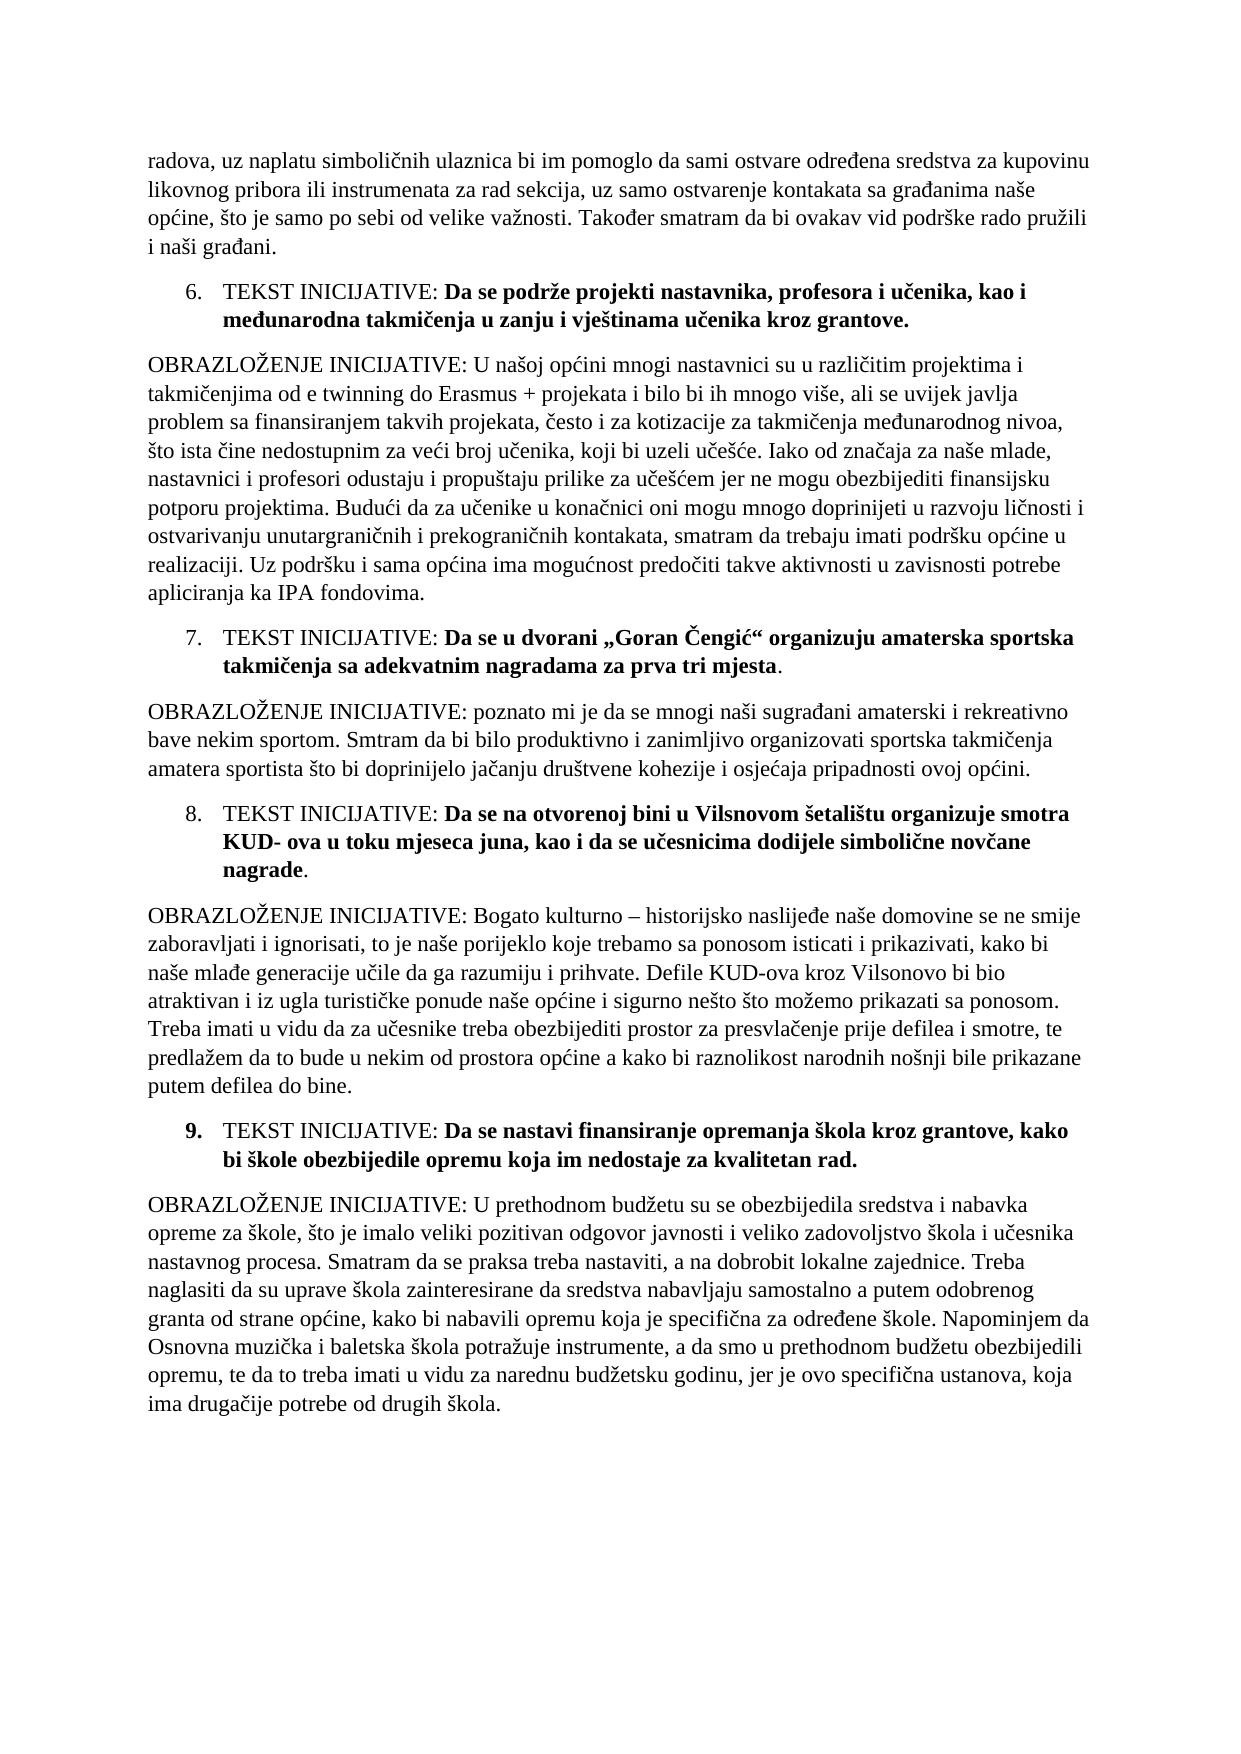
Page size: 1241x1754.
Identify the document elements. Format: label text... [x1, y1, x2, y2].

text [148, 148, 1093, 259]
list TEKST INICIJATIVE: Da se nastavi finansiranje opremanja škola kroz grantove, kako bi škole obezbijedile opremu koja im nedostaje za kvalitetan rad. [185, 1117, 1093, 1172]
text OBRAZLOŽENJE INICIJATIVE: Bogato kulturno – historijsko naslijeđe naše domovine se ne smije zaboravljati i ignorisati, to je naše porijeklo koje trebamo sa ponosom isticati i prikazivati, kako bi naše mlađe generacije učile da ga razumiju i prihvate. Defile KUD-ova kroz Vilsonovo bi bio atraktivan i iz ugla turističke ponude naše općine i sigurno nešto što možemo prikazati sa ponosom. Treba imati u vidu da za učesnike treba obezbijediti prostor za presvlačenje prije defilea i smotre, te predlažem da to bude u nekim od prostora općine a kako bi raznolikost narodnih nošnji bile prikazane putem defilea do bine. [148, 902, 1093, 1099]
list TEKST INICIJATIVE: Da se u dvorani „Goran Čengić“ organizuju amaterska sportska takmičenja sa adekvatnim nagradama za prva tri mjesta. [185, 624, 1093, 679]
list TEKST INICIJATIVE: Da se na otvorenoj bini u Vilsnovom šetalištu organizuje smotra KUD- ova u toku mjeseca juna, kao i da se učesnicima dodijele simbolične novčane nagrade. [185, 800, 1093, 883]
text OBRAZLOŽENJE INICIJATIVE: poznato mi je da se mnogi naši sugrađani amaterski i rekreativno bave nekim sportom. Smtram da bi bilo produktivno i zanimljivo organizovati sportska takmičenja amatera sportista što bi doprinijelo jačanju društvene kohezije i osjećaja pripadnosti ovoj općini. [148, 698, 1093, 781]
list TEKST INICIJATIVE: Da se podrže projekti nastavnika, profesora i učenika, kao i međunarodna takmičenja u zanju i vještinama učenika kroz grantove. [185, 278, 1093, 333]
text OBRAZLOŽENJE INICIJATIVE: U našoj općini mnogi nastavnici su u različitim projektima i takmičenjima od e twinning do Erasmus + projekata i bilo bi ih mnogo više, ali se uvijek javlja problem sa finansiranjem takvih projekata, često i za kotizacije za takmičenja međunarodnog nivoa, što ista čine nedostupnim za veći broj učenika, koji bi uzeli učešće. Iako od značaja za naše mlade, nastavnici i profesori odustaju i propuštaju prilike za učešćem jer ne mogu obezbijediti finansijsku potporu projektima. Budući da za učenike u konačnici oni mogu mnogo doprinijeti u razvoju ličnosti i ostvarivanju unutargraničnih i prekograničnih kontakata, smatram da trebaju imati podršku općine u realizaciji. Uz podršku i sama općina ima mogućnost predočiti takve aktivnosti u zavisnosti potrebe apliciranja ka IPA fondovima. [148, 352, 1093, 605]
text OBRAZLOŽENJE INICIJATIVE: U prethodnom budžetu su se obezbijedila sredstva i nabavka opreme za škole, što je imalo veliki pozitivan odgovor javnosti i veliko zadovoljstvo škola i učesnika nastavnog procesa. Smatram da se praksa treba nastaviti, a na dobrobit lokalne zajednice. Treba naglasiti da su uprave škola zainteresirane da sredstva nabavljaju samostalno a putem odobrenog granta od strane općine, kako bi nabavili opremu koja je specifična za određene škole. Napominjem da Osnovna muzička i baletska škola potražuje instrumente, a da smo u prethodnom budžetu obezbijedili opremu, te da to treba imati u vidu za narednu budžetsku godinu, jer je ovo specifična ustanova, koja ima drugačije potrebe od drugih škola. [148, 1191, 1093, 1416]
